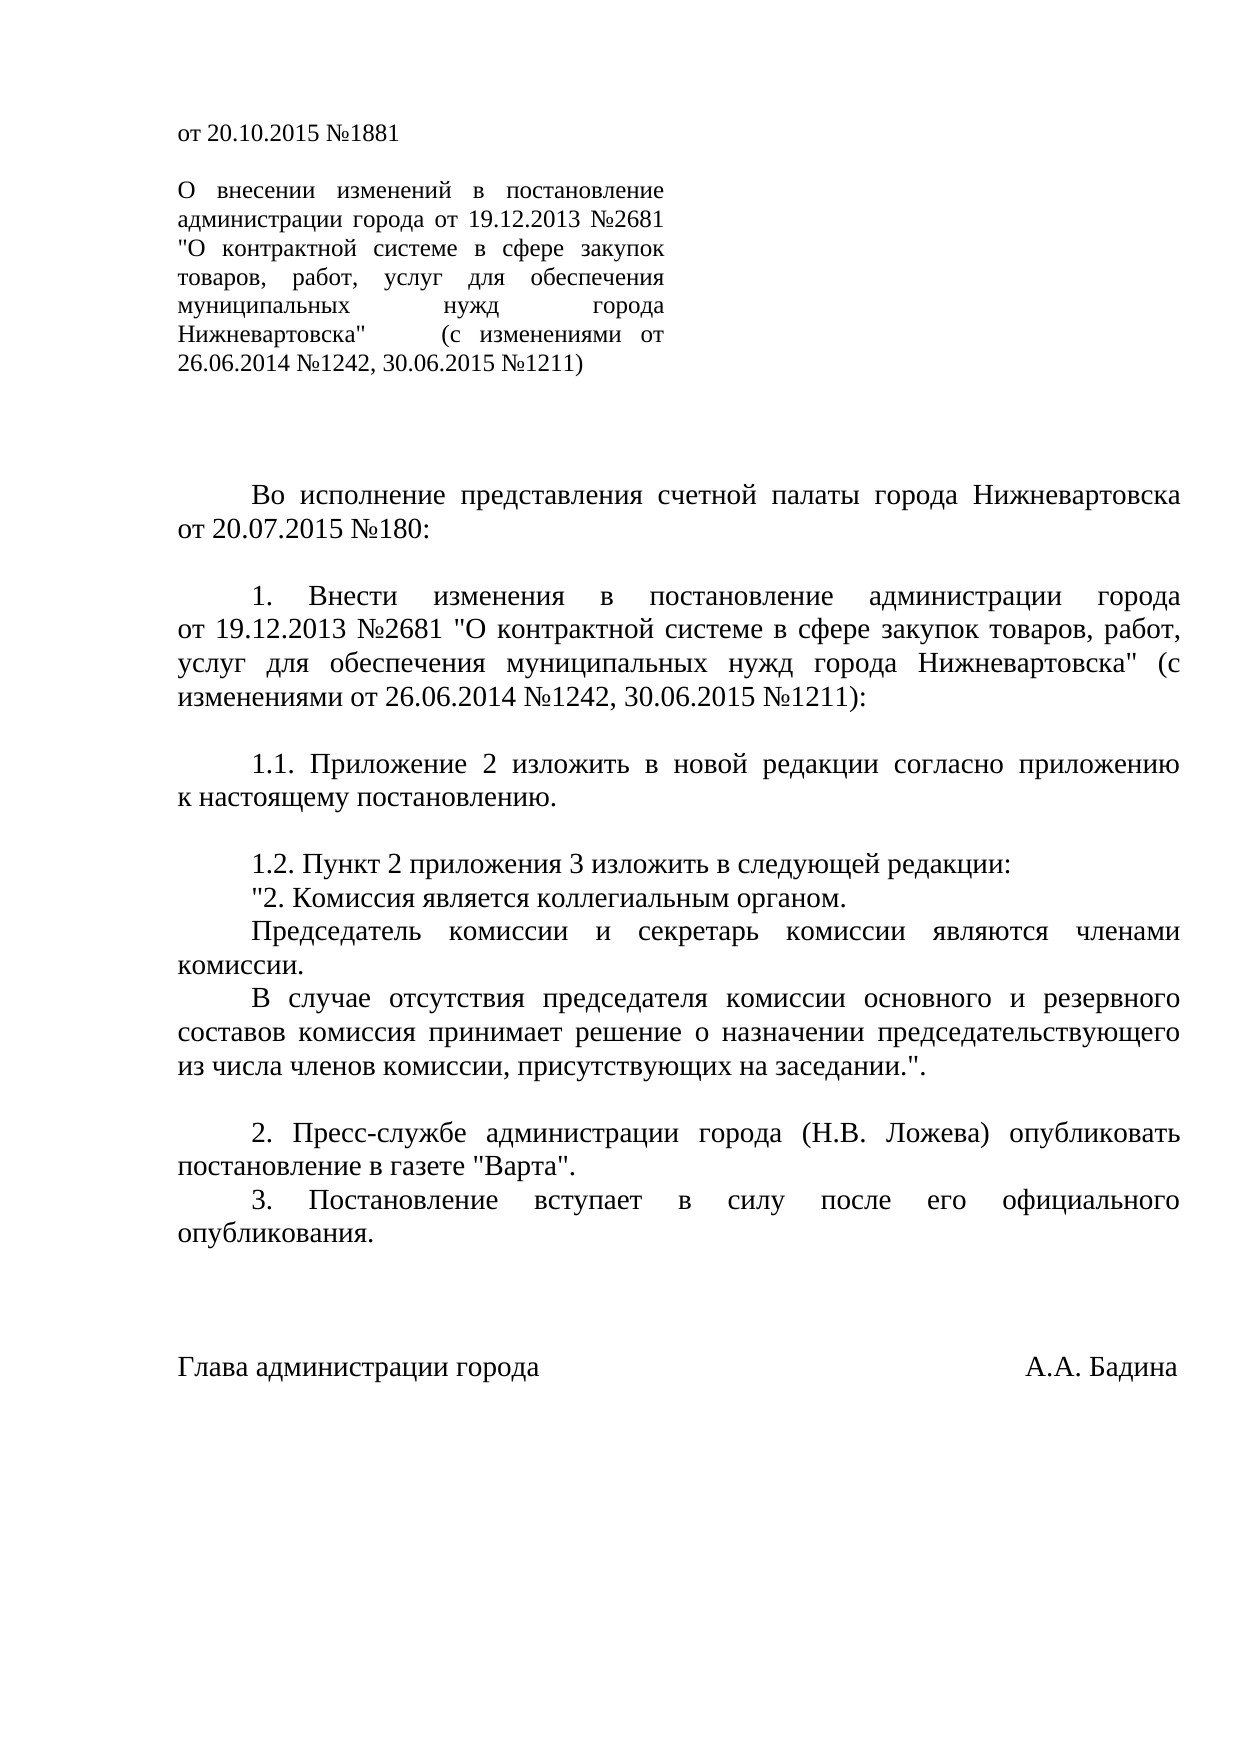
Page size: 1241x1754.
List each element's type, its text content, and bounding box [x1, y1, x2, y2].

text В случае отсутствия председателя комиссии основного и резервного составов комиссия принимает решение о назначении председательствующего из числа членов комиссии, присутствующих на заседании.". [177, 981, 1181, 1081]
text "2. Комиссия является коллегиальным органом. [177, 880, 1181, 913]
text 3. Постановление вступает в силу после его официального опубликования. [177, 1182, 1181, 1249]
text 1.1. Приложение 2 изложить в новой редакции согласно приложению к настоящему постановлению. [177, 746, 1181, 813]
text О внесении изменений в постановление администрации города от 19.12.2013 №2681 "О контрактной системе в сфере закупок товаров, работ, услуг для обеспечения муниципальных нужд города Нижневартовска" (с изменениями от 26.06.2014 №1242, 30.06.2015 №1211) [177, 176, 664, 377]
text от 20.10.2015 №1881 [177, 118, 664, 147]
text Во исполнение представления счетной палаты города Нижневартовска от 20.07.2015 №180: [177, 477, 1181, 544]
text 2. Пресс-службе администрации города (Н.В. Ложева) опубликовать постановление в газете "Варта". [177, 1115, 1181, 1182]
text 1. Внести изменения в постановление администрации города от 19.12.2013 №2681 "О контрактной системе в сфере закупок товаров, работ, услуг для обеспечения муниципальных нужд города Нижневартовска" (с изменениями от 26.06.2014 №1242, 30.06.2015 №1211): [177, 578, 1181, 712]
text 1.2. Пункт 2 приложения 3 изложить в следующей редакции: [177, 846, 1181, 880]
text Глава администрации города А.А. Бадина [177, 1349, 1181, 1383]
text Председатель комиссии и секретарь комиссии являются членами комиссии. [177, 913, 1181, 981]
